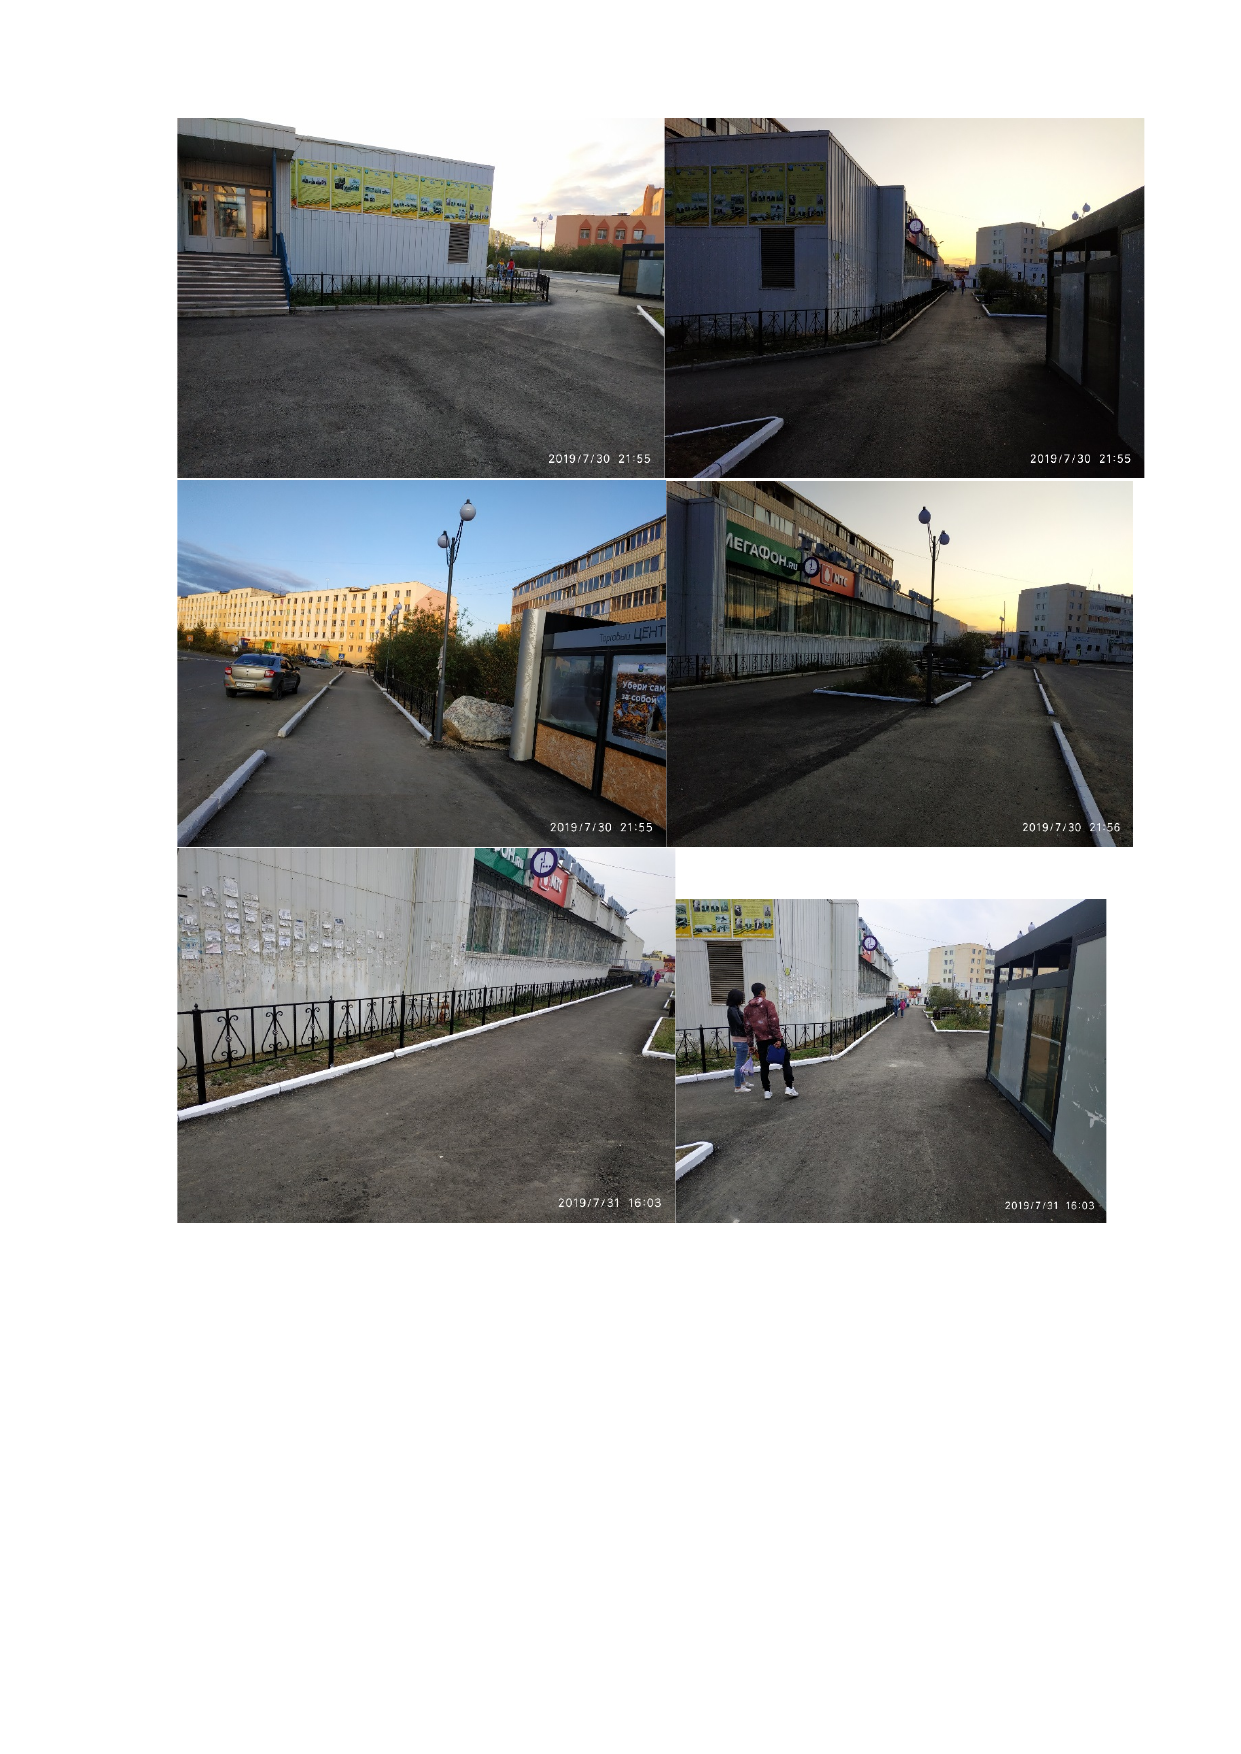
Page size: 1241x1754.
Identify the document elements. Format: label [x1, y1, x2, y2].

picture [177, 118, 1145, 478]
picture [177, 848, 1107, 1223]
picture [177, 480, 1133, 847]
